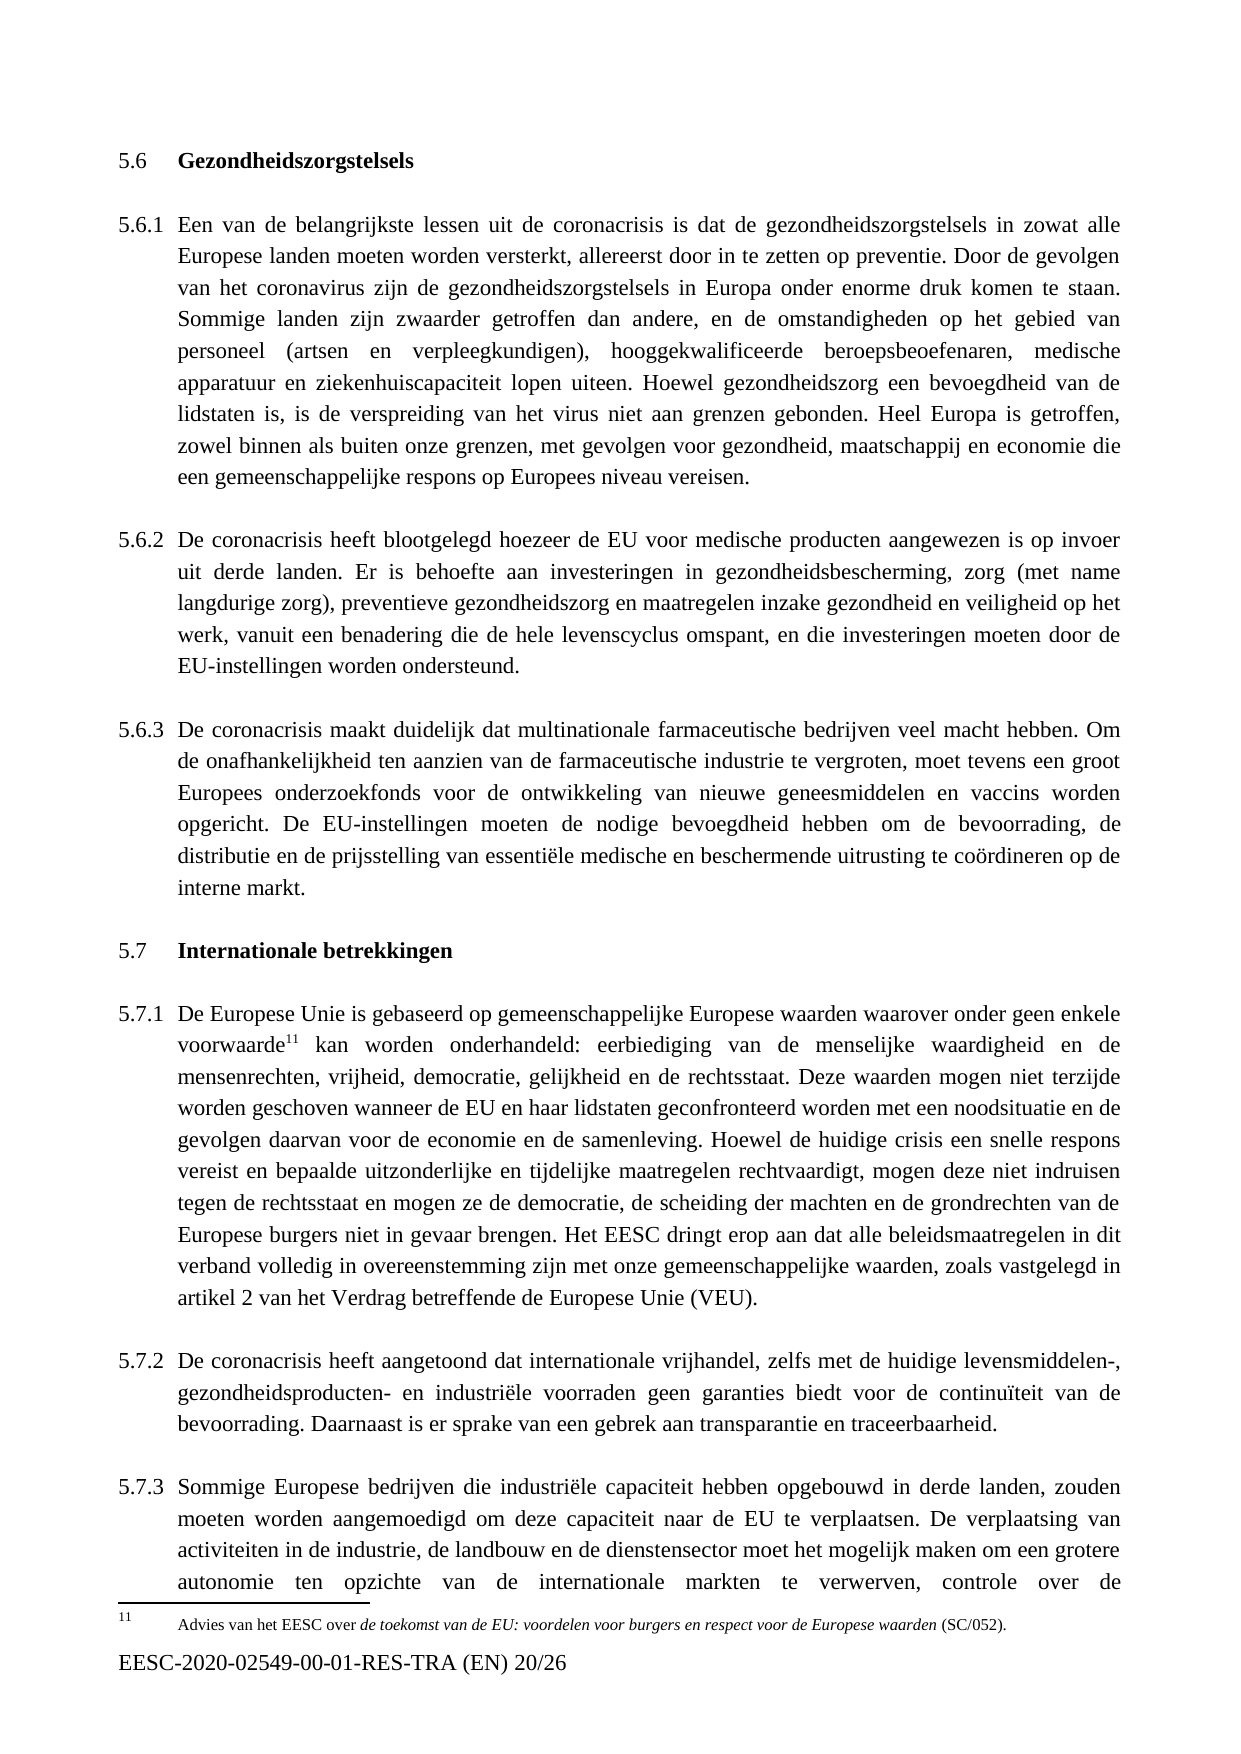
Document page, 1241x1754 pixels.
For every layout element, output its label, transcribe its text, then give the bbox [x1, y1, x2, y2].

subtitle De coronacrisis maakt duidelijk dat multinationale farmaceutische bedrijven veel macht hebben. Om de onafhankelijkheid ten aanzien van de farmaceutische industrie te vergroten, moet tevens een groot Europees onderzoekfonds voor de ontwikkeling van nieuwe geneesmiddelen en vaccins worden opgericht. De EU-instellingen moeten de nodige bevoegdheid hebben om de bevoorrading, de distributie en de prijsstelling van essentiële medische en beschermende uitrusting te coördineren op de interne markt. [118, 716, 1122, 900]
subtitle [118, 1473, 1122, 1594]
subtitle Een van de belangrijkste lessen uit de coronacrisis is dat de gezondheidszorgstelsels in zowat alle Europese landen moeten worden versterkt, allereerst door in te zetten op preventie. Door de gevolgen van het coronavirus zijn de gezondheidszorgstelsels in Europa onder enorme druk komen te staan. Sommige landen zijn zwaarder getroffen dan andere, en de omstandigheden op het gebied van personeel (artsen en verpleegkundigen), hooggekwalificeerde beroepsbeoefenaren, medische apparatuur en ziekenhuiscapaciteit lopen uiteen. Hoewel gezondheidszorg een bevoegdheid van de lidstaten is, is de verspreiding van het virus niet aan grenzen gebonden. Heel Europa is getroffen, zowel binnen als buiten onze grenzen, met gevolgen voor gezondheid, maatschappij en economie die een gemeenschappelijke respons op Europees niveau vereisen. [118, 211, 1122, 489]
subtitle Gezondheidszorgstelsels [118, 148, 1122, 174]
subtitle De coronacrisis heeft blootgelegd hoezeer de EU voor medische producten aangewezen is op invoer uit derde landen. Er is behoefte aan investeringen in gezondheidsbescherming, zorg (met name langdurige zorg), preventieve gezondheidszorg en maatregelen inzake gezondheid en veiligheid op het werk, vanuit een benadering die de hele levenscyclus omspant, en die investeringen moeten door de EU-instellingen worden ondersteund. [118, 526, 1122, 679]
subtitle De coronacrisis heeft aangetoond dat internationale vrijhandel, zelfs met de huidige levensmiddelen-, gezondheidsproducten- en industriële voorraden geen garanties biedt voor de continuïteit van de bevoorrading. Daarnaast is er sprake van een gebrek aan transparantie en traceerbaarheid. [118, 1347, 1122, 1436]
subtitle Internationale betrekkingen [118, 937, 1122, 963]
subtitle De Europese Unie is gebaseerd op gemeenschappelijke Europese waarden waarover onder geen enkele voorwaarde kan worden onderhandeld: eerbiediging van de menselijke waardigheid en de mensenrechten, vrijheid, democratie, gelijkheid en de rechtsstaat. Deze waarden mogen niet terzijde worden geschoven wanneer de EU en haar lidstaten geconfronteerd worden met een noodsituatie en de gevolgen daarvan voor de economie en de samenleving. Hoewel de huidige crisis een snelle respons vereist en bepaalde uitzonderlijke en tijdelijke maatregelen rechtvaardigt, mogen deze niet indruisen tegen de rechtsstaat en mogen ze de democratie, de scheiding der machten en de grondrechten van de Europese burgers niet in gevaar brengen. Het EESC dringt erop aan dat alle beleidsmaatregelen in dit verband volledig in overeenstemming zijn met onze gemeenschappelijke waarden, zoals vastgelegd in artikel 2 van het Verdrag betreffende de Europese Unie (VEU). [118, 1000, 1122, 1310]
